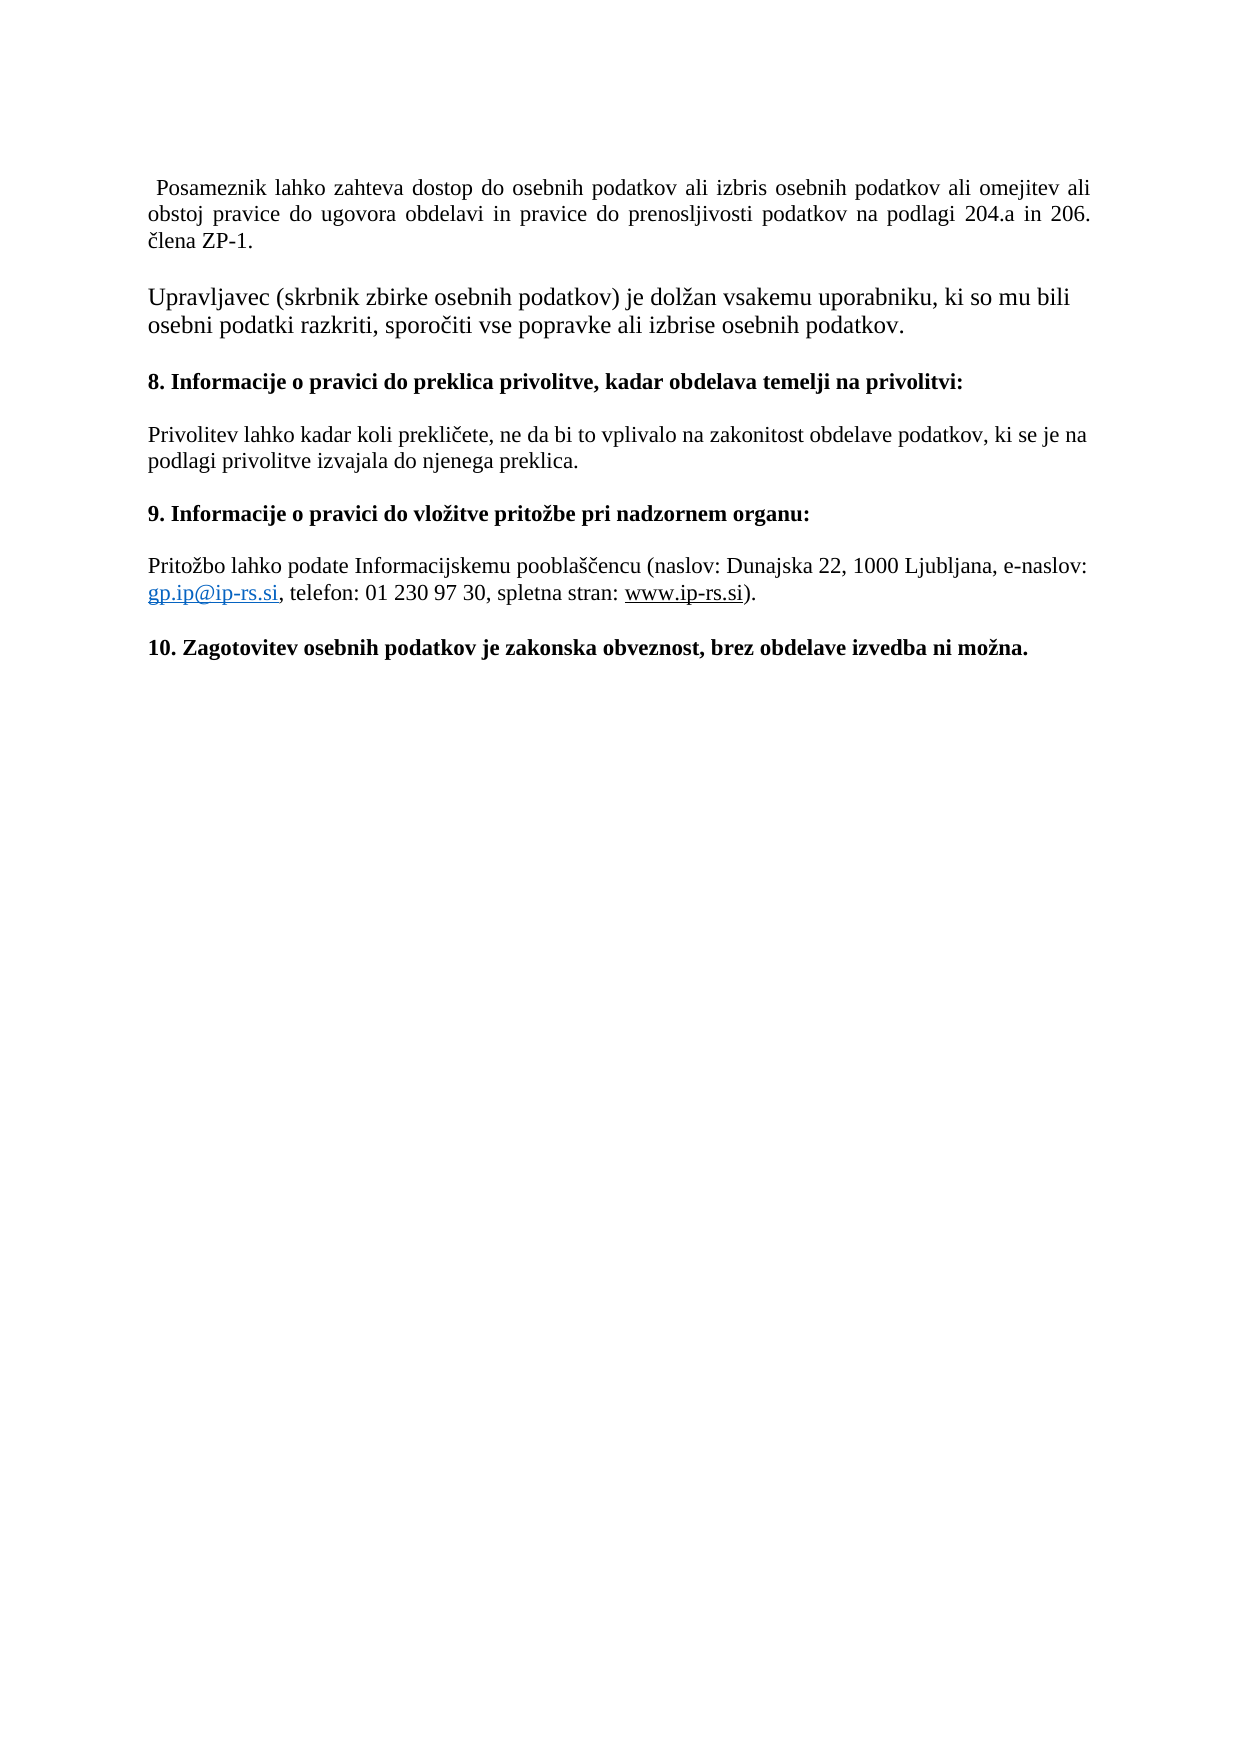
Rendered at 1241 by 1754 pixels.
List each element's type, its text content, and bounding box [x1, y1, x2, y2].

text 10. Zagotovitev osebnih podatkov je zakonska obveznost, brez obdelave izvedba ni možna. [148, 634, 1093, 660]
text Privolitev lahko kadar koli prekličete, ne da bi to vplivalo na zakonitost obdelave podatkov, ki se je na podlagi privolitve izvajala do njenega preklica. [148, 421, 1093, 473]
text 9. Informacije o pravici do vložitve pritožbe pri nadzornem organu: [148, 500, 1093, 526]
text Pritožbo lahko podate Informacijskemu pooblaščencu (naslov: Dunajska 22, 1000 Ljubljana, e-naslov: gp.ip@ip-rs.si, telefon: 01 230 97 30, spletna stran: www.ip-rs.si). [148, 552, 1093, 605]
text 8. Informacije o pravici do preklica privolitve, kadar obdelava temelji na privolitvi: [148, 368, 1093, 394]
text Posameznik lahko zahteva dostop do osebnih podatkov ali izbris osebnih podatkov ali omejitev ali obstoj pravice do ugovora obdelavi in pravice do prenosljivosti podatkov na podlagi 204.a in 206. člena ZP-1. [148, 174, 1093, 253]
text Upravljavec (skrbnik zbirke osebnih podatkov) je dolžan vsakemu uporabniku, ki so mu bili osebni podatki razkriti, sporočiti vse popravke ali izbrise osebnih podatkov. [148, 282, 1093, 339]
